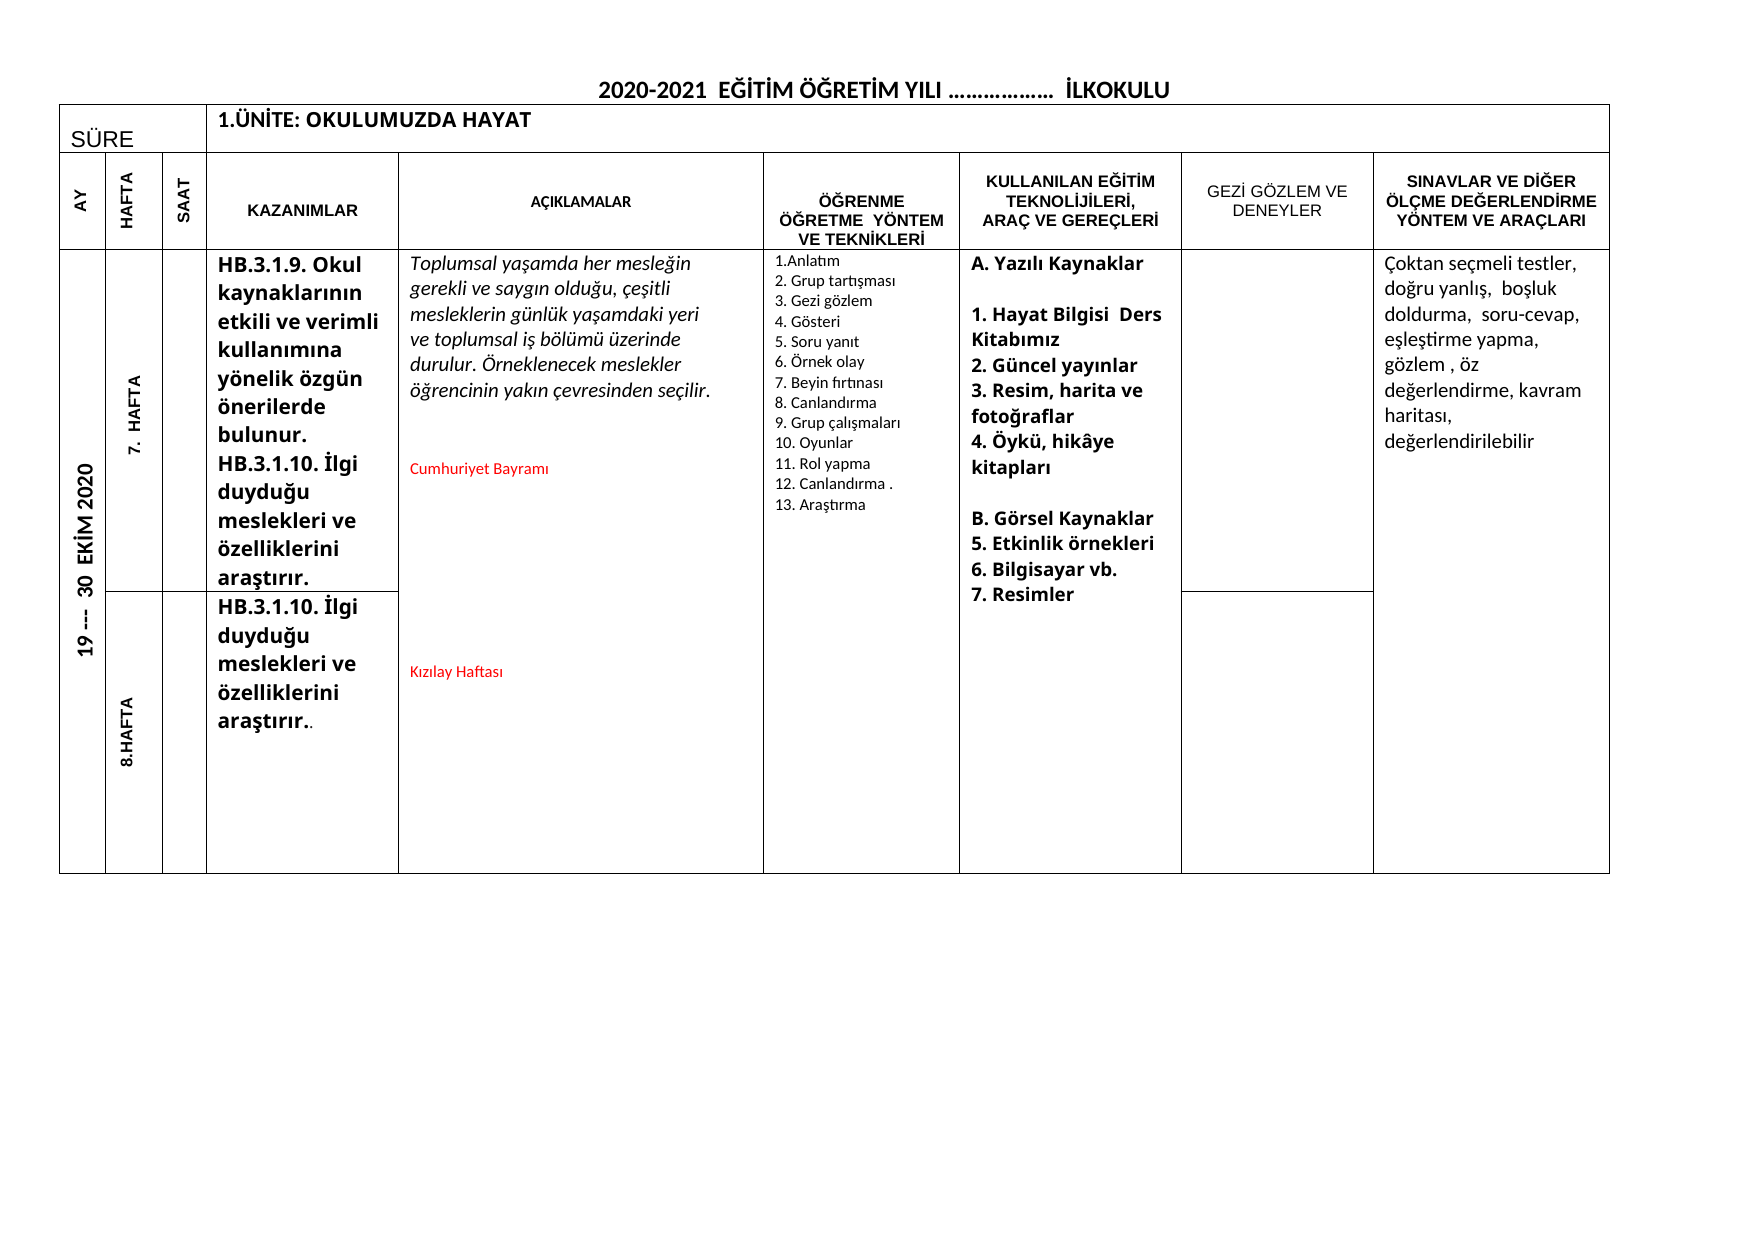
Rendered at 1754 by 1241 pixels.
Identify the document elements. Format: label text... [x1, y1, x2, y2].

table_cell ÖĞRENME ÖĞRETME YÖNTEM VE TEKNİKLERİ [764, 153, 959, 249]
table_cell HB.3.1.10. İlgi duyduğu meslekleri ve özelliklerini araştırır.. [207, 592, 398, 873]
table_cell HB.3.1.9. Okul kaynaklarının etkili ve verimli kullanımına yönelik özgün önerilerde bulunur. HB.3.1.10. İlgi duyduğu meslekleri ve özelliklerini araştırır. [207, 250, 398, 591]
table_cell KULLANILAN EĞİTİM TEKNOLİJİLERİ, ARAÇ VE GEREÇLERİ [960, 153, 1181, 249]
table_cell [1182, 250, 1373, 591]
table_cell 8.HAFTA [106, 592, 162, 873]
table_cell [163, 250, 206, 591]
table_cell KAZANIMLAR [207, 153, 398, 249]
table_cell HAFTA [106, 153, 162, 249]
table_cell 19 --- 30 EKİM 2020 [60, 250, 105, 873]
table_cell Toplumsal yaşamda her mesleğin gerekli ve saygın olduğu, çeşitli mesleklerin günlük yaşamdaki yeri ve toplumsal iş bölümü üzerinde durulur. Örneklenecek meslekler öğrencinin yakın çevresinden seçilir. Cumhuriyet Bayramı Kızılay Haftası [399, 250, 763, 873]
table_cell GEZİ GÖZLEM VE DENEYLER [1182, 153, 1373, 249]
table_cell 7. HAFTA [106, 250, 162, 591]
table_cell AY [60, 153, 105, 249]
table_cell SAAT [163, 153, 206, 249]
table_header SÜRE [60, 105, 206, 152]
table_header 1.ÜNİTE: Okulumuzda Hayat [207, 105, 1609, 152]
table_cell AÇIKLAMALAR [399, 153, 763, 249]
table_cell [1182, 592, 1373, 873]
table_cell [163, 592, 206, 873]
table_cell SINAVLAR VE DİĞER ÖLÇME DEĞERLENDİRME YÖNTEM VE ARAÇLARI [1374, 153, 1609, 249]
